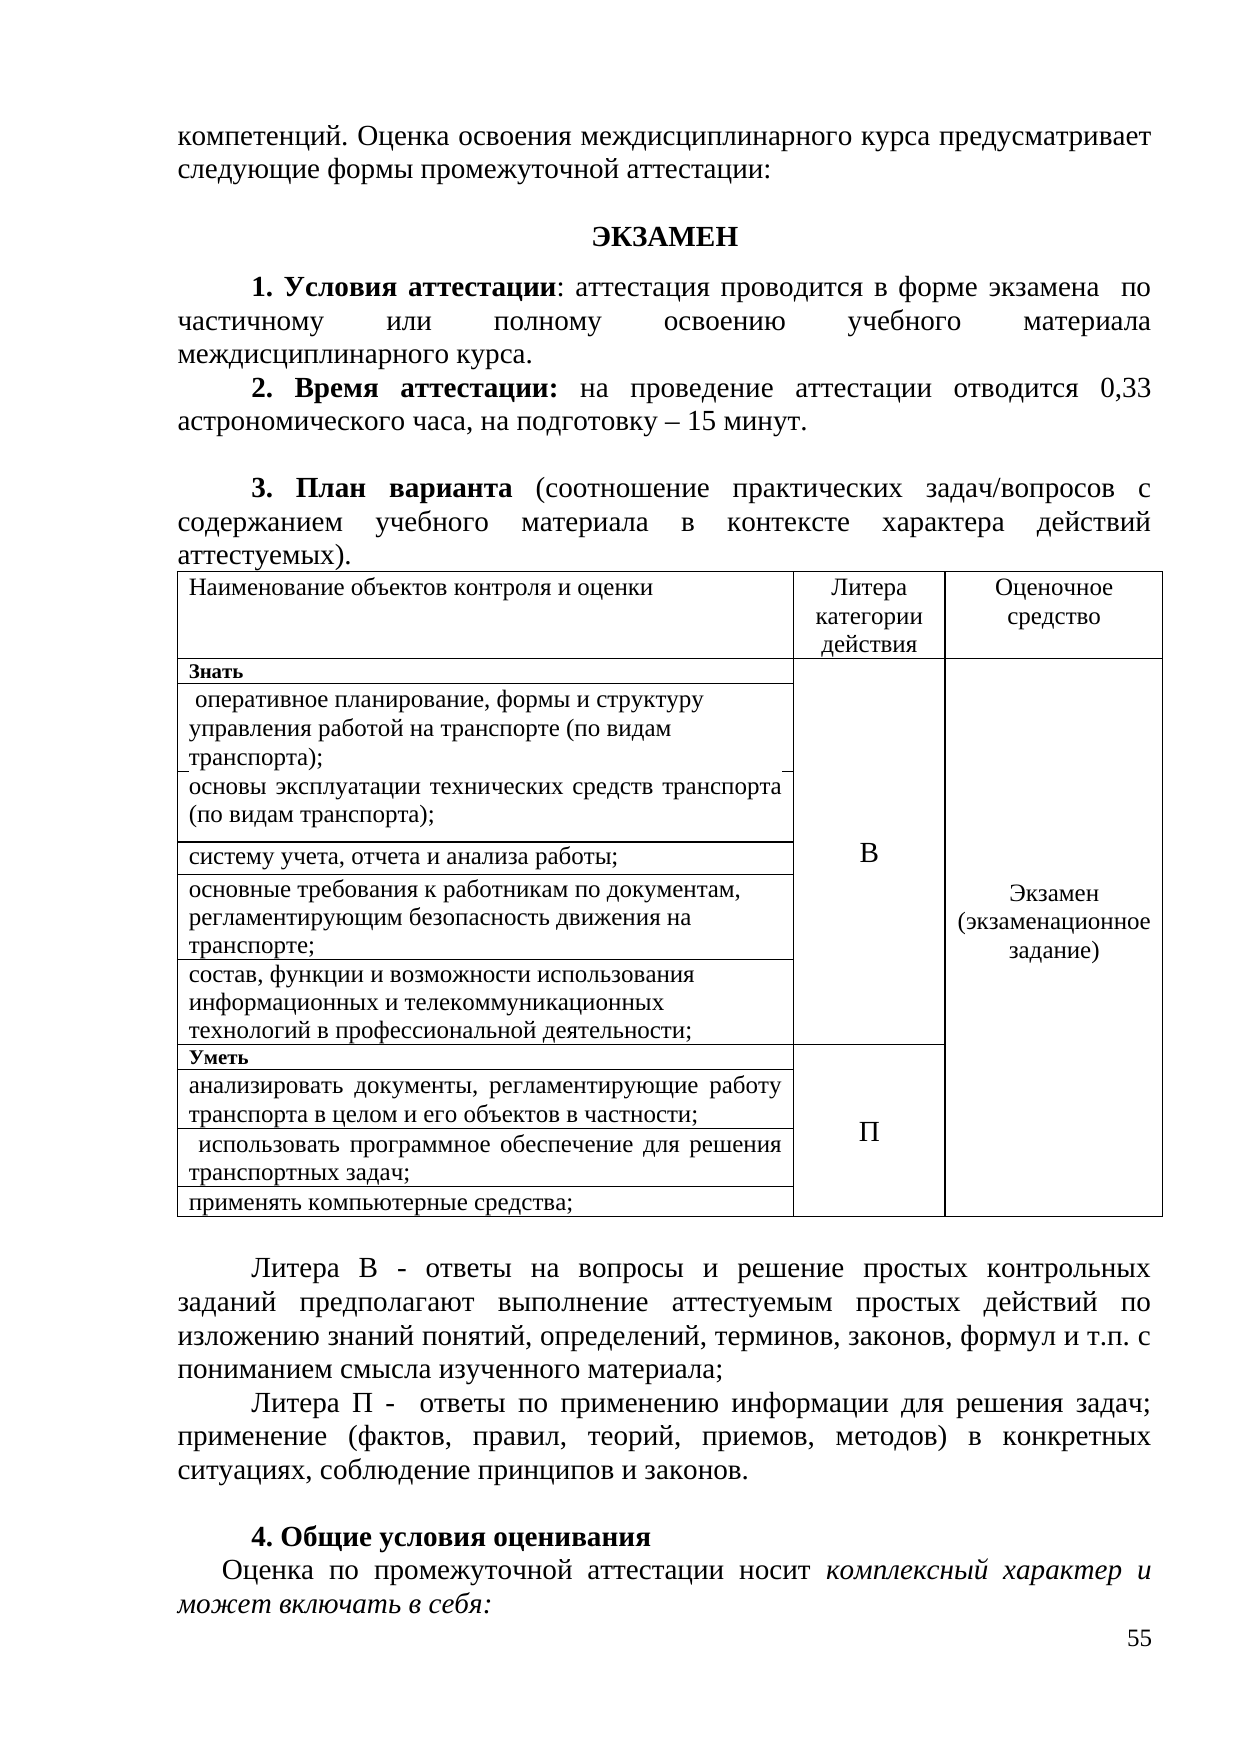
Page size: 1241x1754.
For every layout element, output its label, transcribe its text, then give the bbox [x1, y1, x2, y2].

list Литера П - ответы по применению информации для решения задач; применение (фактов, правил, теорий, приемов, методов) в конкретных ситуациях, соблюдение принципов и законов. [177, 1385, 1152, 1485]
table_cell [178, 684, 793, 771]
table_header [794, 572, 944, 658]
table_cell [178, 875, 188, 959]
list 4. Общие условия оценивания [177, 1519, 1152, 1552]
text Экзамен [177, 219, 1152, 252]
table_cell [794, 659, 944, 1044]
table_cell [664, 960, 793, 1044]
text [177, 118, 1152, 185]
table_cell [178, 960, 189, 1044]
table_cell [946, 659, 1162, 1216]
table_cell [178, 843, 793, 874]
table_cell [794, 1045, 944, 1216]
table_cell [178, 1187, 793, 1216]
list 3. План варианта (соотношение практических задач/вопросов с содержанием учебного материала в контексте характера действий аттестуемых). [177, 470, 1152, 571]
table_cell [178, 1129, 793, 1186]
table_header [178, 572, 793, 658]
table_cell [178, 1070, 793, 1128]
list Литера В - ответы на вопросы и решение простых контрольных заданий предполагают выполнение аттестуемым простых действий по изложению знаний понятий, определений, терминов, законов, формул и т.п. с пониманием смысла изученного материала; [177, 1251, 1152, 1385]
text Оценка по промежуточной аттестации носит комплексный характер и может включать в себя: [177, 1552, 1152, 1619]
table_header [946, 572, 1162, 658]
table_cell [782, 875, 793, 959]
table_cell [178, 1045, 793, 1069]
text 2. Время аттестации: на проведение аттестации отводится 0,33 астрономического часа, на подготовку – 15 минут. [177, 370, 1152, 437]
list 1. Условия аттестации: аттестация проводится в форме экзамена по частичному или полному освоению учебного материала междисциплинарного курса. [177, 269, 1152, 370]
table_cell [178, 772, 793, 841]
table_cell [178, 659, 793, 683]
